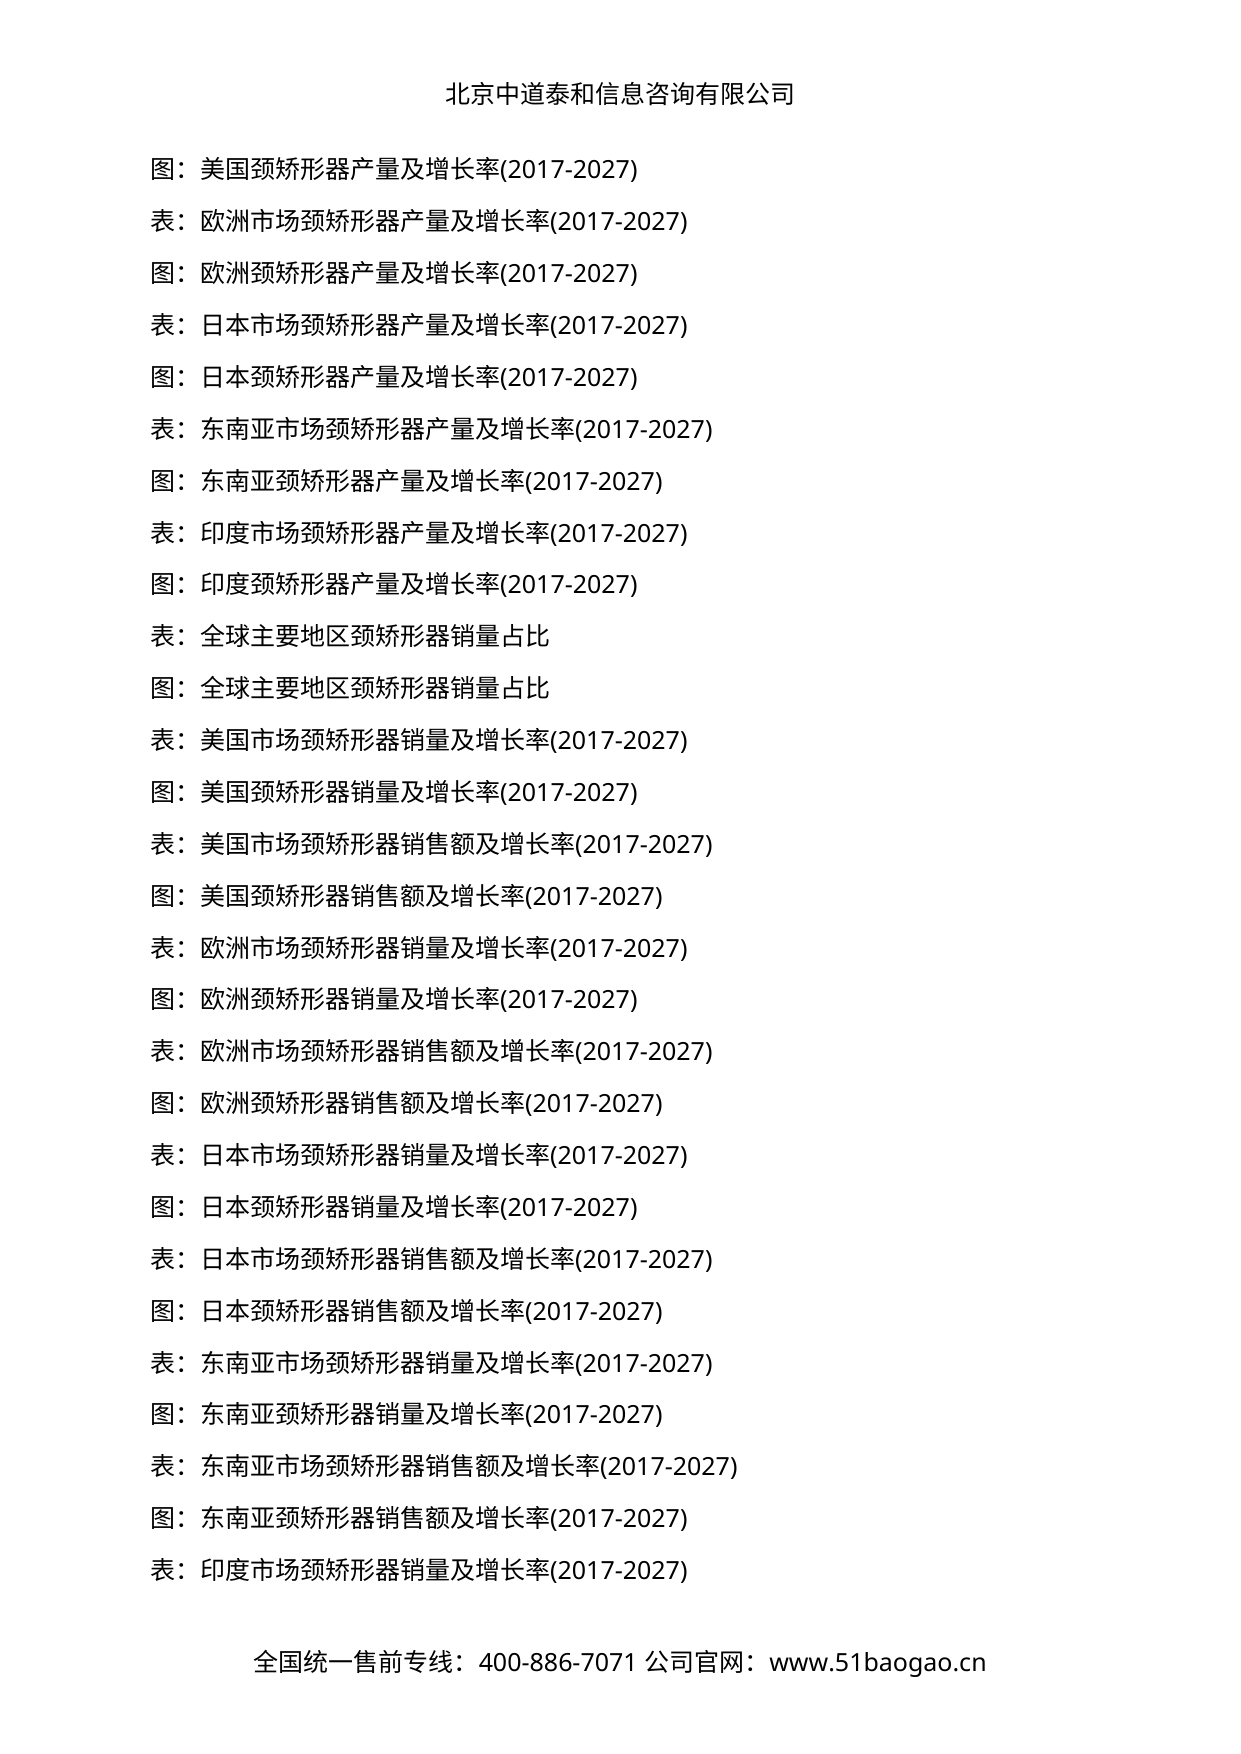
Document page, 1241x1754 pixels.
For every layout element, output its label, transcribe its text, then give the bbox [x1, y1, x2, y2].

text 表：美国市场颈矫形器销量及增长率(2017-2027) [150, 721, 1090, 757]
text 图：东南亚颈矫形器销售额及增长率(2017-2027) [150, 1499, 1090, 1535]
text 图：欧洲颈矫形器产量及增长率(2017-2027) [150, 254, 1090, 290]
text 图：欧洲颈矫形器销量及增长率(2017-2027) [150, 980, 1090, 1016]
text 表：日本市场颈矫形器销量及增长率(2017-2027) [150, 1136, 1090, 1172]
text 表：东南亚市场颈矫形器销售额及增长率(2017-2027) [150, 1447, 1090, 1483]
text 表：印度市场颈矫形器销量及增长率(2017-2027) [150, 1551, 1090, 1587]
text 表：欧洲市场颈矫形器产量及增长率(2017-2027) [150, 202, 1090, 238]
text 表：东南亚市场颈矫形器销量及增长率(2017-2027) [150, 1343, 1090, 1379]
text 图：印度颈矫形器产量及增长率(2017-2027) [150, 565, 1090, 601]
text 图：日本颈矫形器产量及增长率(2017-2027) [150, 357, 1090, 394]
text 图：美国颈矫形器产量及增长率(2017-2027) [150, 150, 1090, 186]
text 图：东南亚颈矫形器产量及增长率(2017-2027) [150, 461, 1090, 497]
text 表：美国市场颈矫形器销售额及增长率(2017-2027) [150, 824, 1090, 861]
text 表：全球主要地区颈矫形器销量占比 [150, 617, 1090, 653]
text 图：东南亚颈矫形器销量及增长率(2017-2027) [150, 1395, 1090, 1431]
text 图：美国颈矫形器销售额及增长率(2017-2027) [150, 876, 1090, 912]
text 表：欧洲市场颈矫形器销售额及增长率(2017-2027) [150, 1032, 1090, 1068]
text 表：欧洲市场颈矫形器销量及增长率(2017-2027) [150, 928, 1090, 964]
text 图：日本颈矫形器销售额及增长率(2017-2027) [150, 1291, 1090, 1327]
text 图：美国颈矫形器销量及增长率(2017-2027) [150, 772, 1090, 809]
text 图：日本颈矫形器销量及增长率(2017-2027) [150, 1187, 1090, 1224]
text 图：欧洲颈矫形器销售额及增长率(2017-2027) [150, 1084, 1090, 1120]
text 图：全球主要地区颈矫形器销量占比 [150, 669, 1090, 705]
text 表：日本市场颈矫形器销售额及增长率(2017-2027) [150, 1239, 1090, 1276]
text 表：印度市场颈矫形器产量及增长率(2017-2027) [150, 513, 1090, 549]
text 表：东南亚市场颈矫形器产量及增长率(2017-2027) [150, 409, 1090, 446]
text 表：日本市场颈矫形器产量及增长率(2017-2027) [150, 306, 1090, 342]
